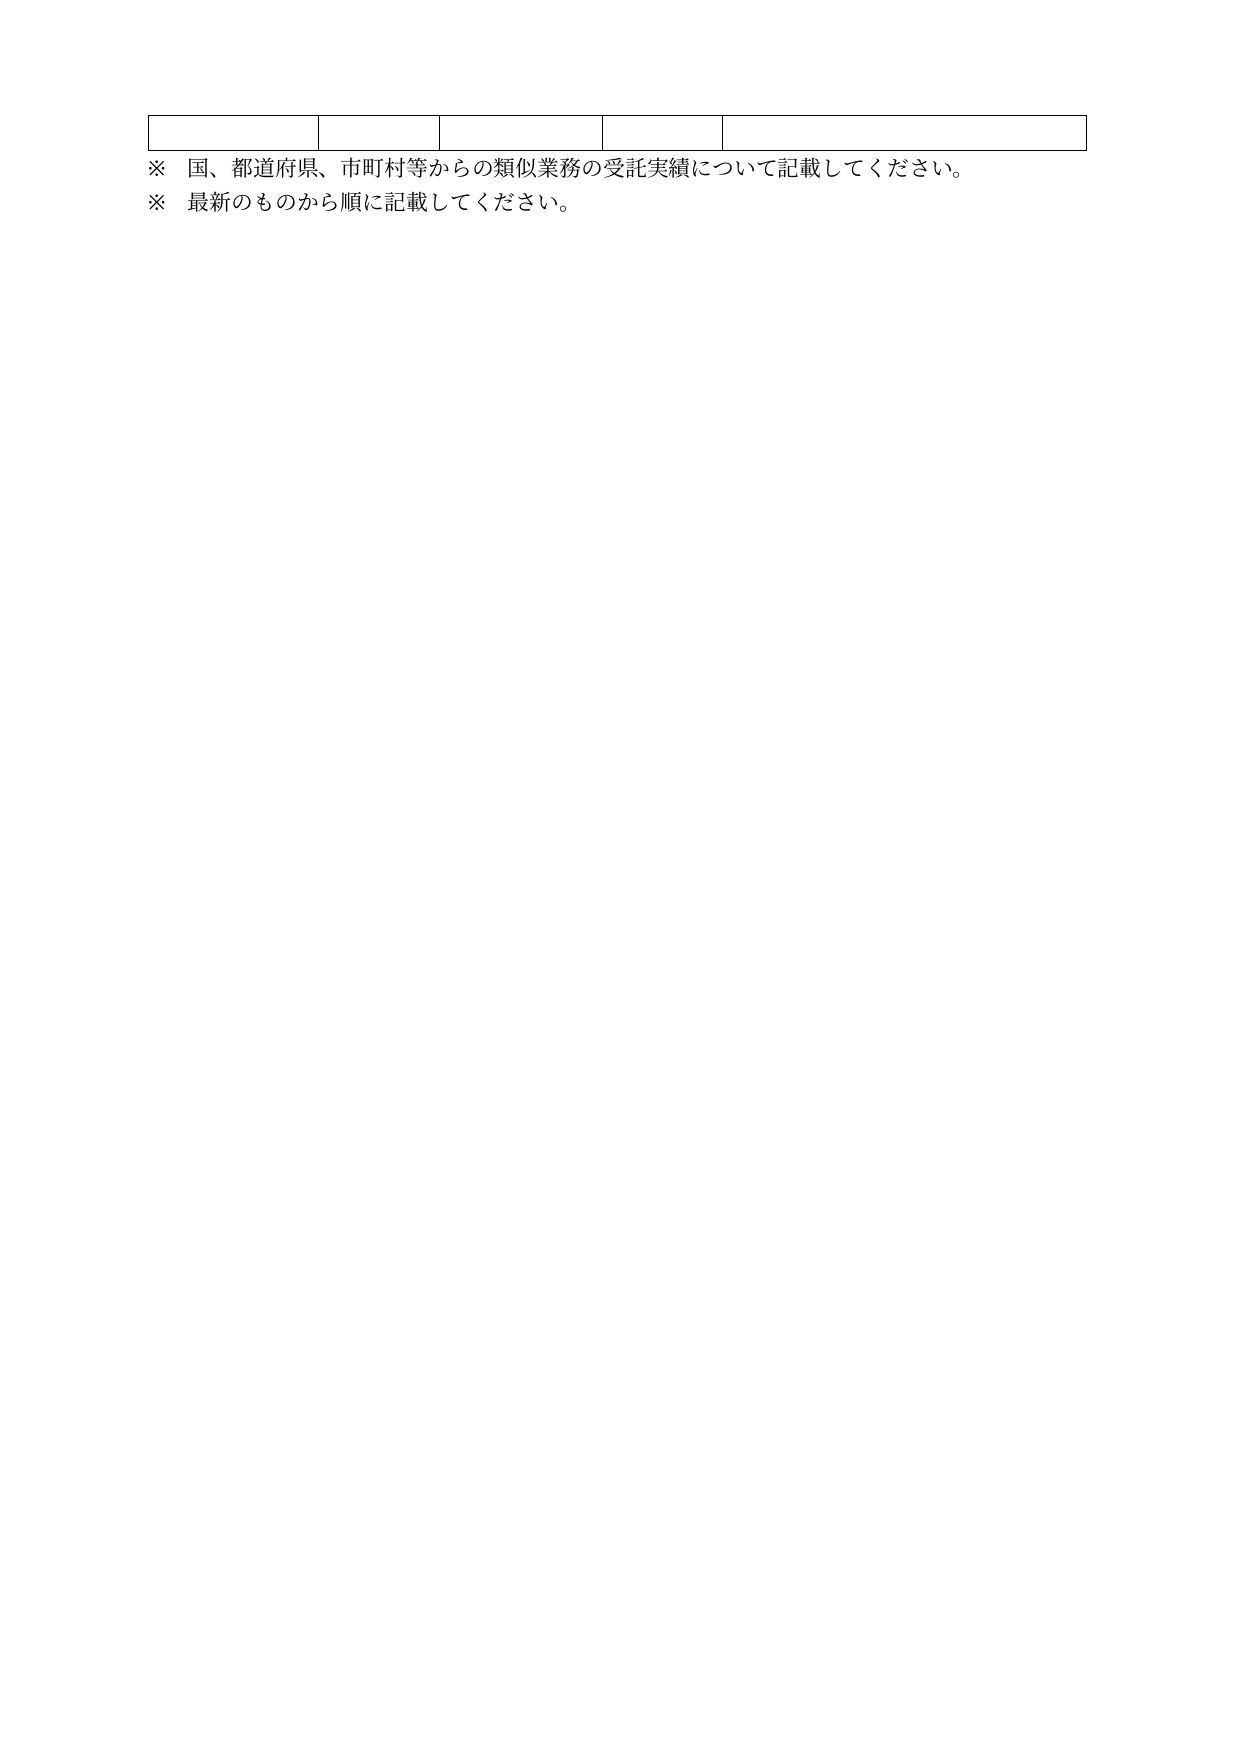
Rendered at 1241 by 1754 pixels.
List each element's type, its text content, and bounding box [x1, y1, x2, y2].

table_cell [723, 116, 1086, 149]
table_cell [149, 116, 318, 149]
table_cell [440, 116, 602, 149]
table_cell [603, 116, 722, 149]
text ※ 最新のものから順に記載してください。 [148, 184, 1092, 218]
text ※ 国、都道府県、市町村等からの類似業務の受託実績について記載してください。 [148, 151, 1092, 184]
table_cell [319, 116, 439, 149]
